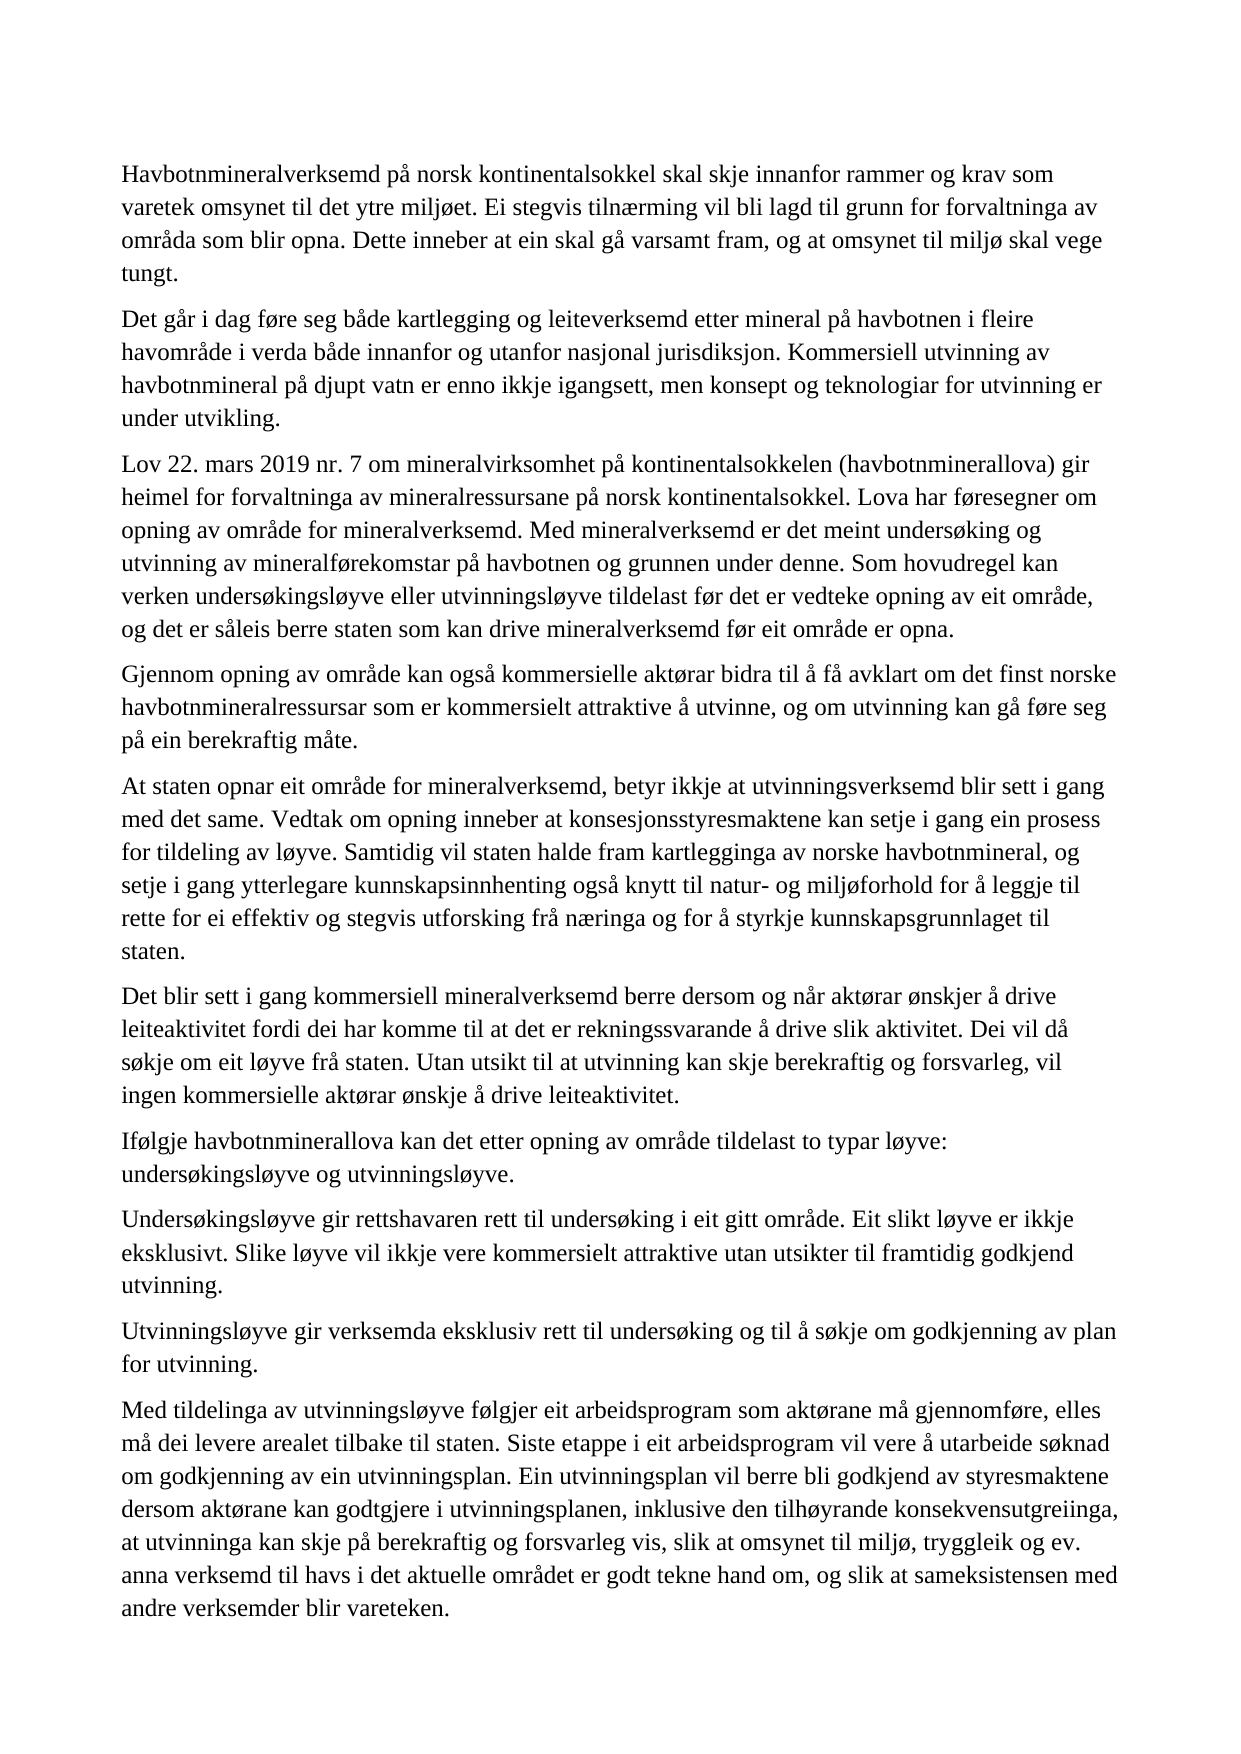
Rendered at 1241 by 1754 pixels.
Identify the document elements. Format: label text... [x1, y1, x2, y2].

text Gjennom opning av område kan også kommersielle aktørar bidra til å få avklart om det finst norske havbotnmineralressursar som er kommersielt attraktive å utvinne, og om utvinning kan gå føre seg på ein berekraftig måte. [121, 659, 1119, 754]
text Ifølgje havbotnminerallova kan det etter opning av område tildelast to typar løyve: undersøkingsløyve og utvinningsløyve. [121, 1126, 1119, 1188]
text Undersøkingsløyve gir rettshavaren rett til undersøking i eit gitt område. Eit slikt løyve er ikkje eksklusivt. Slike løyve vil ikkje vere kommersielt attraktive utan utsikter til framtidig godkjend utvinning. [121, 1204, 1119, 1299]
text Utvinningsløyve gir verksemda eksklusiv rett til undersøking og til å søkje om godkjenning av plan for utvinning. [121, 1316, 1119, 1378]
text Havbotnmineralverksemd på norsk kontinentalsokkel skal skje innanfor rammer og krav som varetek omsynet til det ytre miljøet. Ei stegvis tilnærming vil bli lagd til grunn for forvaltninga av områda som blir opna. Dette inneber at ein skal gå varsamt fram, og at omsynet til miljø skal vege tungt. [121, 159, 1119, 287]
text Med tildelinga av utvinningsløyve følgjer eit arbeidsprogram som aktørane må gjennomføre, elles må dei levere arealet tilbake til staten. Siste etappe i eit arbeidsprogram vil vere å utarbeide søknad om godkjenning av ein utvinningsplan. Ein utvinningsplan vil berre bli godkjend av styresmaktene dersom aktørane kan godtgjere i utvinningsplanen, inklusive den tilhøyrande konsekvensutgreiinga, at utvinninga kan skje på berekraftig og forsvarleg vis, slik at omsynet til miljø, tryggleik og ev. anna verksemd til havs i det aktuelle området er godt tekne hand om, og slik at sameksistensen med andre verksemder blir vareteken. [121, 1395, 1119, 1622]
text Det går i dag føre seg både kartlegging og leiteverksemd etter mineral på havbotnen i fleire havområde i verda både innanfor og utanfor nasjonal jurisdiksjon. Kommersiell utvinning av havbotnmineral på djupt vatn er enno ikkje igangsett, men konsept og teknologiar for utvinning er under utvikling. [121, 304, 1119, 432]
text Lov 22. mars 2019 nr. 7 om mineralvirksomhet på kontinentalsokkelen (havbotnminerallova) gir heimel for forvaltninga av mineralressursane på norsk kontinentalsokkel. Lova har føresegner om opning av område for mineralverksemd. Med mineralverksemd er det meint undersøking og utvinning av mineralførekomstar på havbotnen og grunnen under denne. Som hovudregel kan verken undersøkingsløyve eller utvinningsløyve tildelast før det er vedteke opning av eit område, og det er såleis berre staten som kan drive mineralverksemd før eit område er opna. [121, 449, 1119, 642]
text At staten opnar eit område for mineralverksemd, betyr ikkje at utvinningsverksemd blir sett i gang med det same. Vedtak om opning inneber at konsesjonsstyresmaktene kan setje i gang ein prosess for tildeling av løyve. Samtidig vil staten halde fram kartlegginga av norske havbotnmineral, og setje i gang ytterlegare kunnskapsinnhenting også knytt til natur- og miljøforhold for å leggje til rette for ei effektiv og stegvis utforsking frå næringa og for å styrkje kunnskapsgrunnlaget til staten. [121, 771, 1119, 965]
text Det blir sett i gang kommersiell mineralverksemd berre dersom og når aktørar ønskjer å drive leiteaktivitet fordi dei har komme til at det er rekningssvarande å drive slik aktivitet. Dei vil då søkje om eit løyve frå staten. Utan utsikt til at utvinning kan skje berekraftig og forsvarleg, vil ingen kommersielle aktørar ønskje å drive leiteaktivitet. [121, 981, 1119, 1109]
